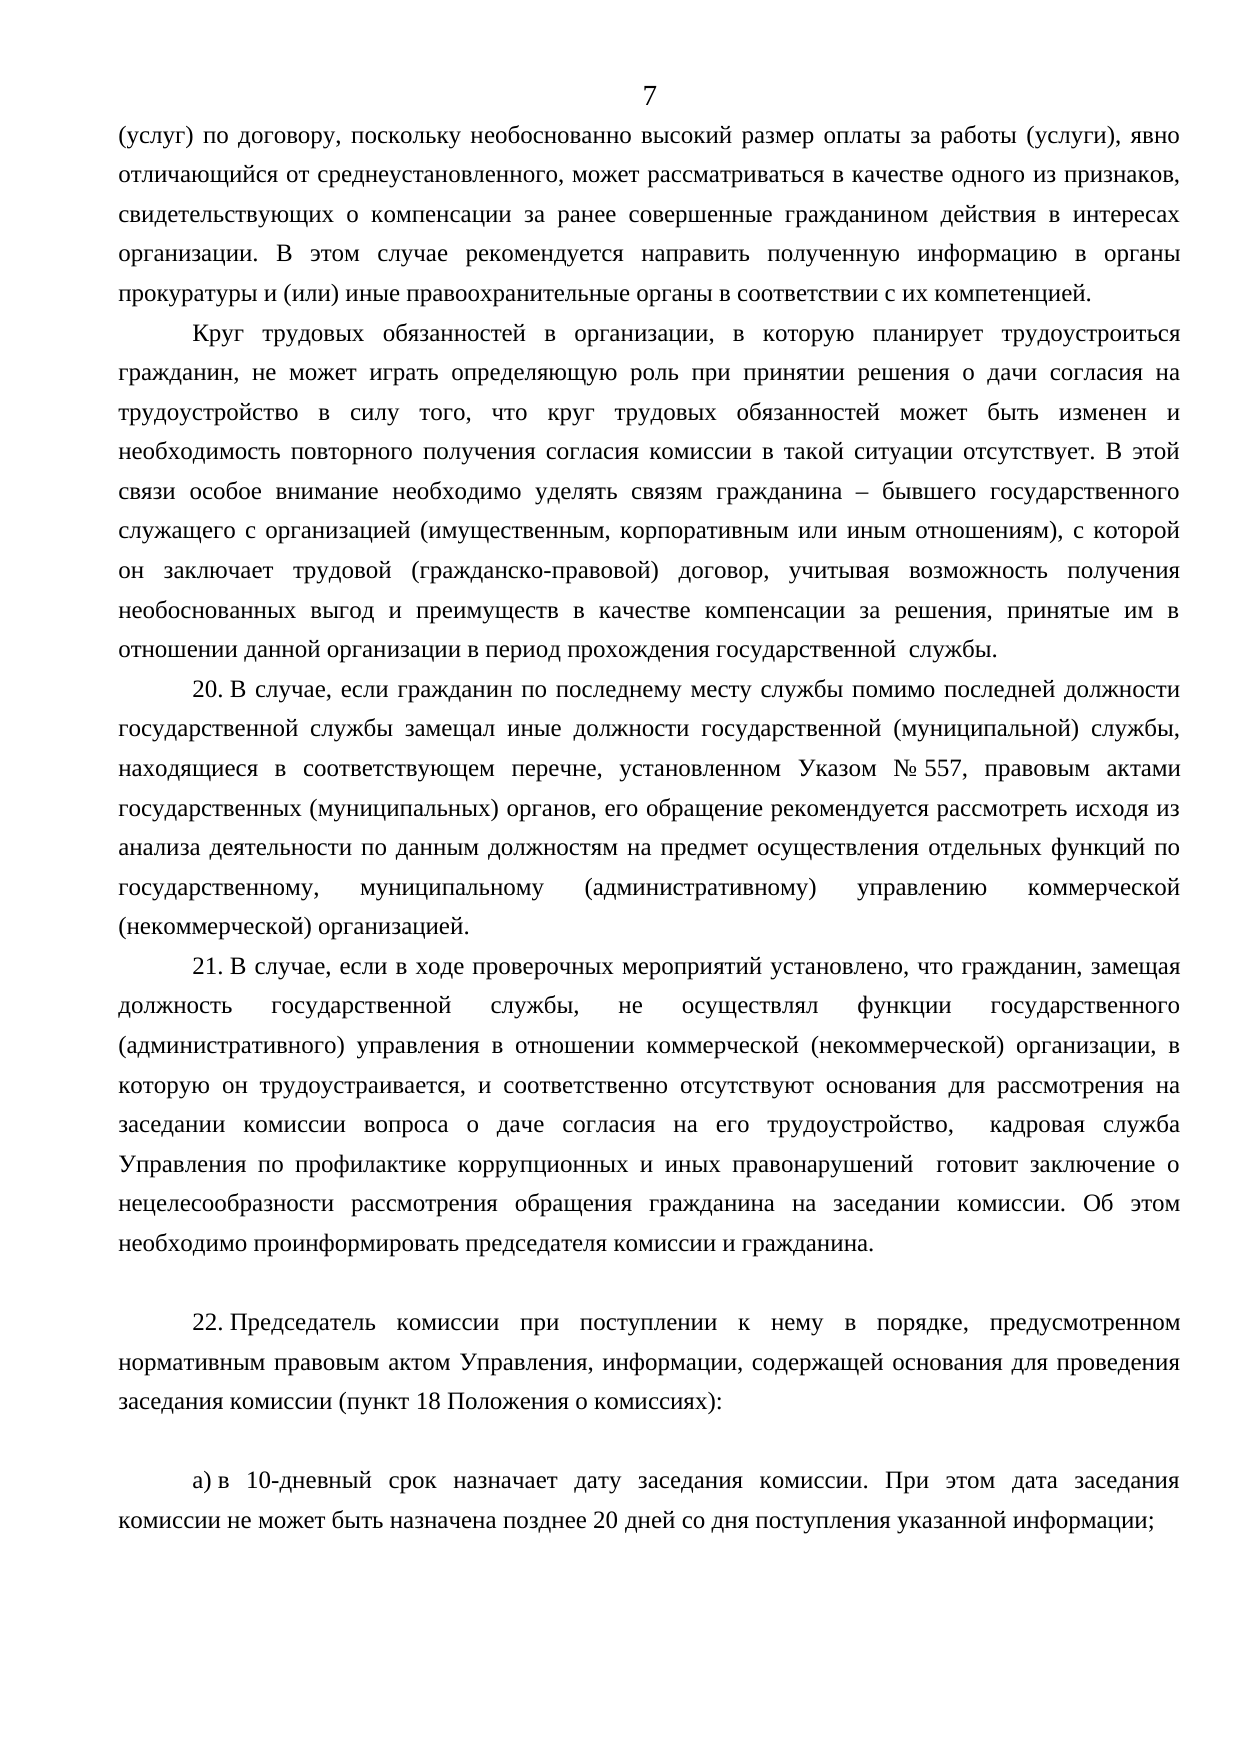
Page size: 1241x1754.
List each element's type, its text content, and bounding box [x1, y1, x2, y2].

text а) в 10-дневный срок назначает дату заседания комиссии. При этом дата заседания комиссии не может быть назначена позднее 20 дней со дня поступления указанной информации; [118, 1457, 1181, 1536]
text 22. Председатель комиссии при поступлении к нему в порядке, предусмотренном нормативным правовым актом Управления, информации, содержащей основания для проведения заседания комиссии (пункт 18 Положения о комиссиях): [118, 1299, 1181, 1418]
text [118, 111, 1181, 309]
text 20. В случае, если гражданин по последнему месту службы помимо последней должности государственной службы замещал иные должности государственной (муниципальной) службы, находящиеся в соответствующем перечне, установленном Указом № 557, правовым актами государственных (муниципальных) органов, его обращение рекомендуется рассмотреть исходя из анализа деятельности по данным должностям на предмет осуществления отдельных функций по государственному, муниципальному (административному) управлению коммерческой (некоммерческой) организацией. [118, 666, 1181, 943]
text 21. В случае, если в ходе проверочных мероприятий установлено, что гражданин, замещая должность государственной службы, не осуществлял функции государственного (административного) управления в отношении коммерческой (некоммерческой) организации, в которую он трудоустраивается, и соответственно отсутствуют основания для рассмотрения на заседании комиссии вопроса о даче согласия на его трудоустройство, кадровая служба Управления по профилактике коррупционных и иных правонарушений готовит заключение о нецелесообразности рассмотрения обращения гражданина на заседании комиссии. Об этом необходимо проинформировать председателя комиссии и гражданина. [118, 943, 1181, 1259]
text Круг трудовых обязанностей в организации, в которую планирует трудоустроиться гражданин, не может играть определяющую роль при принятии решения о дачи согласия на трудоустройство в силу того, что круг трудовых обязанностей может быть изменен и необходимость повторного получения согласия комиссии в такой ситуации отсутствует. В этой связи особое внимание необходимо уделять связям гражданина – бывшего государственного служащего с организацией (имущественным, корпоративным или иным отношениям), с которой он заключает трудовой (гражданско-правовой) договор, учитывая возможность получения необоснованных выгод и преимуществ в качестве компенсации за решения, принятые им в отношении данной организации в период прохождения государственной службы. [118, 309, 1181, 666]
